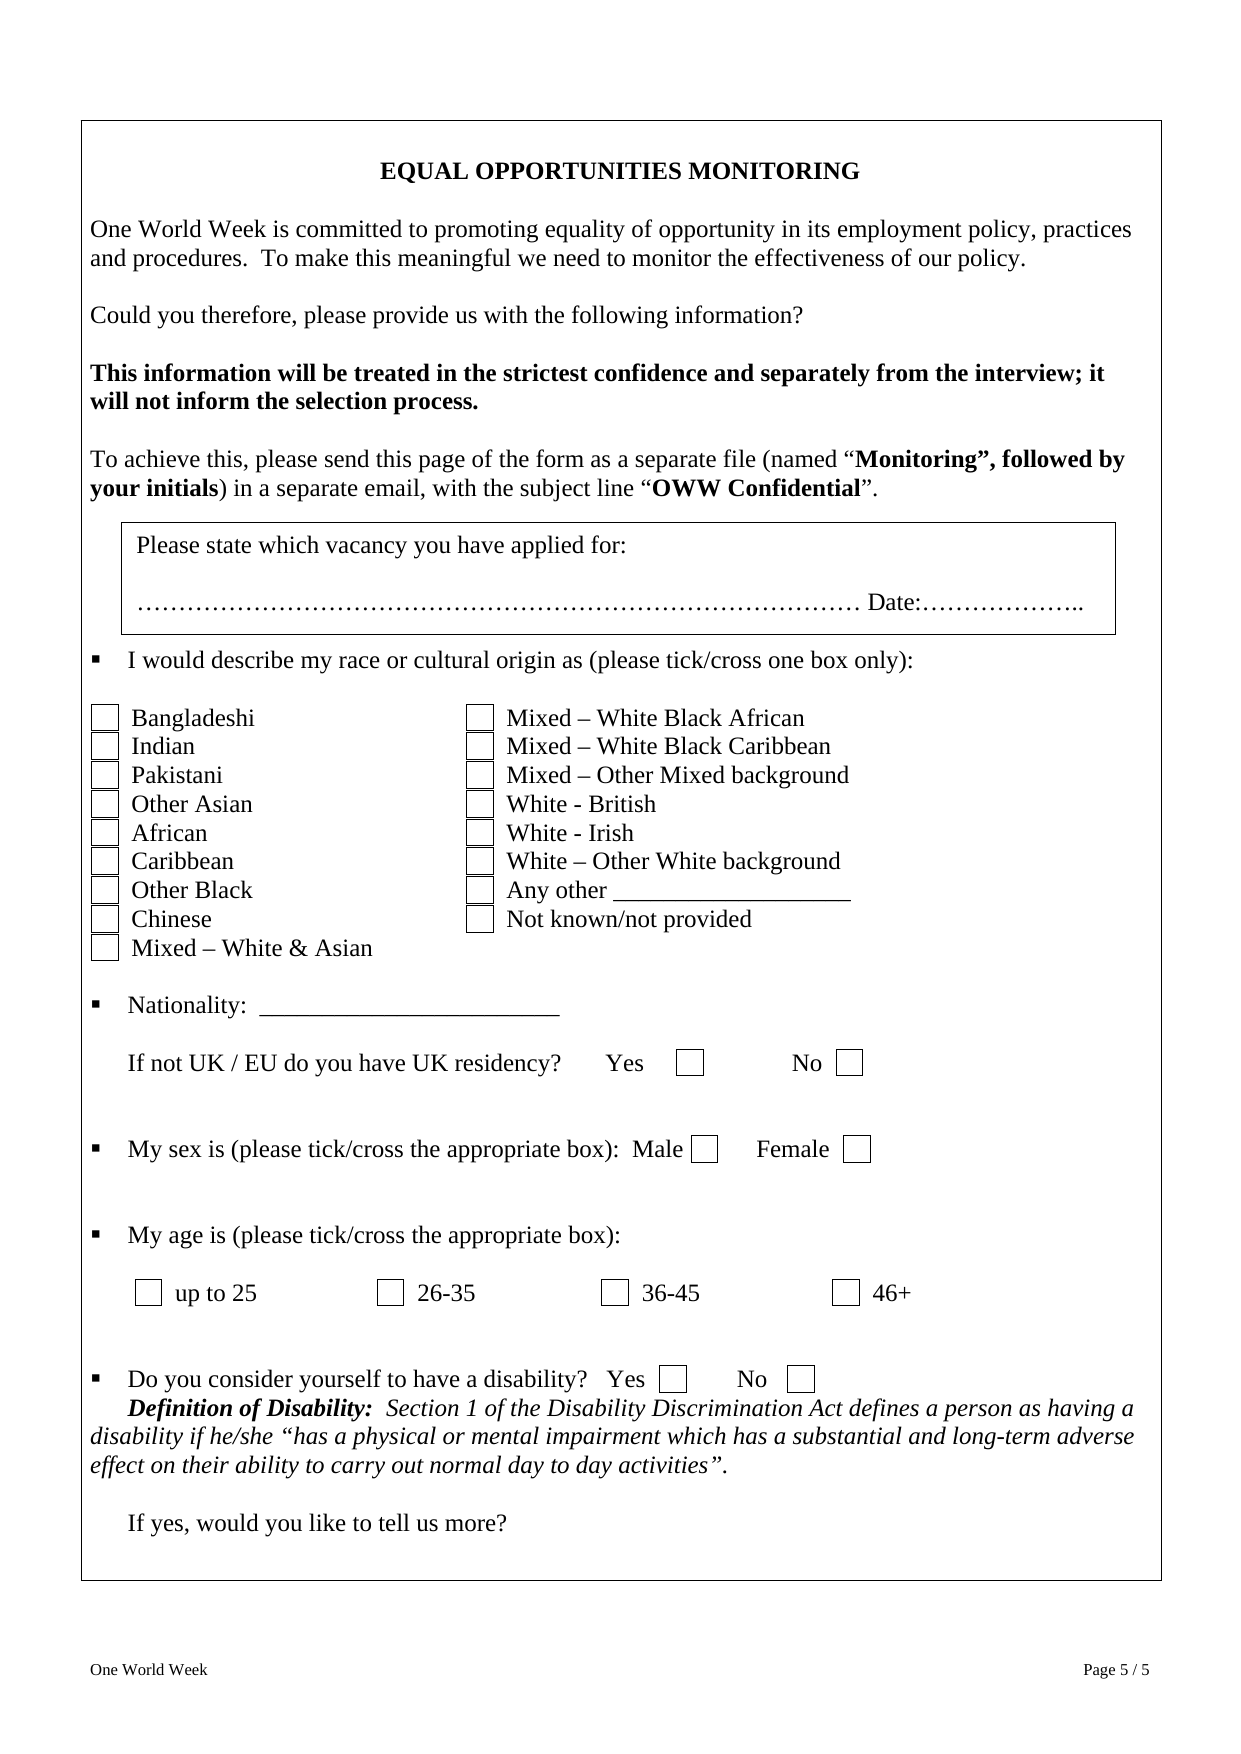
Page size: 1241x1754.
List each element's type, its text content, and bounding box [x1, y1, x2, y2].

list I would describe my race or cultural origin as (please tick/cross one box only): [90, 645, 1150, 674]
text Could you therefore, please provide us with the following information? [90, 300, 1150, 329]
text To achieve this, please send this page of the form as a separate file (named “Monitoring”, followed by your initials) in a separate email, with the subject line “OWW Confidential”. [90, 444, 1150, 501]
text up to 25 26-35 36-45 46+ [90, 1278, 1150, 1306]
list Nationality: ________________________ [90, 990, 1150, 1019]
text Other Asian White - British [90, 789, 1150, 818]
text White – Other White background [90, 846, 1150, 875]
text This information will be treated in the strictest confidence and separately from the interview; it will not inform the selection process. [90, 358, 1150, 415]
text Pakistani Mixed – Other Mixed background [90, 760, 1150, 789]
text Other Black Any other ___________________ [90, 875, 1150, 904]
text If not / EU do you have residency? Yes No [90, 1048, 1150, 1076]
list Do you consider yourself to have a disability? Yes No [90, 1364, 1150, 1393]
text Bangladeshi Mixed – White Black African [90, 703, 1150, 731]
text EQUAL OPPORTUNITIES MONITORING [82, 121, 1161, 185]
list My sex is (please tick/cross the appropriate box): Male Female [90, 1134, 1150, 1163]
text Indian Mixed – White Black [90, 731, 1150, 760]
text Definition of Disability: Section 1 of the Disability Discrimination Act defines a person as having a disability if he/she “has a physical or mental impairment which has a substantial and long-term adverse effect on their ability to carry out normal day to day activities”. [90, 1393, 1150, 1479]
text One World Week is committed to promoting equality of opportunity in its employment policy, practices and procedures. To make this meaningful we need to monitor the effectiveness of our policy. [90, 214, 1150, 271]
text African White - Irish [90, 818, 1150, 846]
text If yes, would you like to tell us more? [90, 1508, 1150, 1536]
text Mixed – White & Asian [90, 933, 1150, 961]
text Chinese Not known/not provided [90, 904, 1150, 933]
list My age is (please tick/cross the appropriate box): [90, 1220, 1150, 1249]
